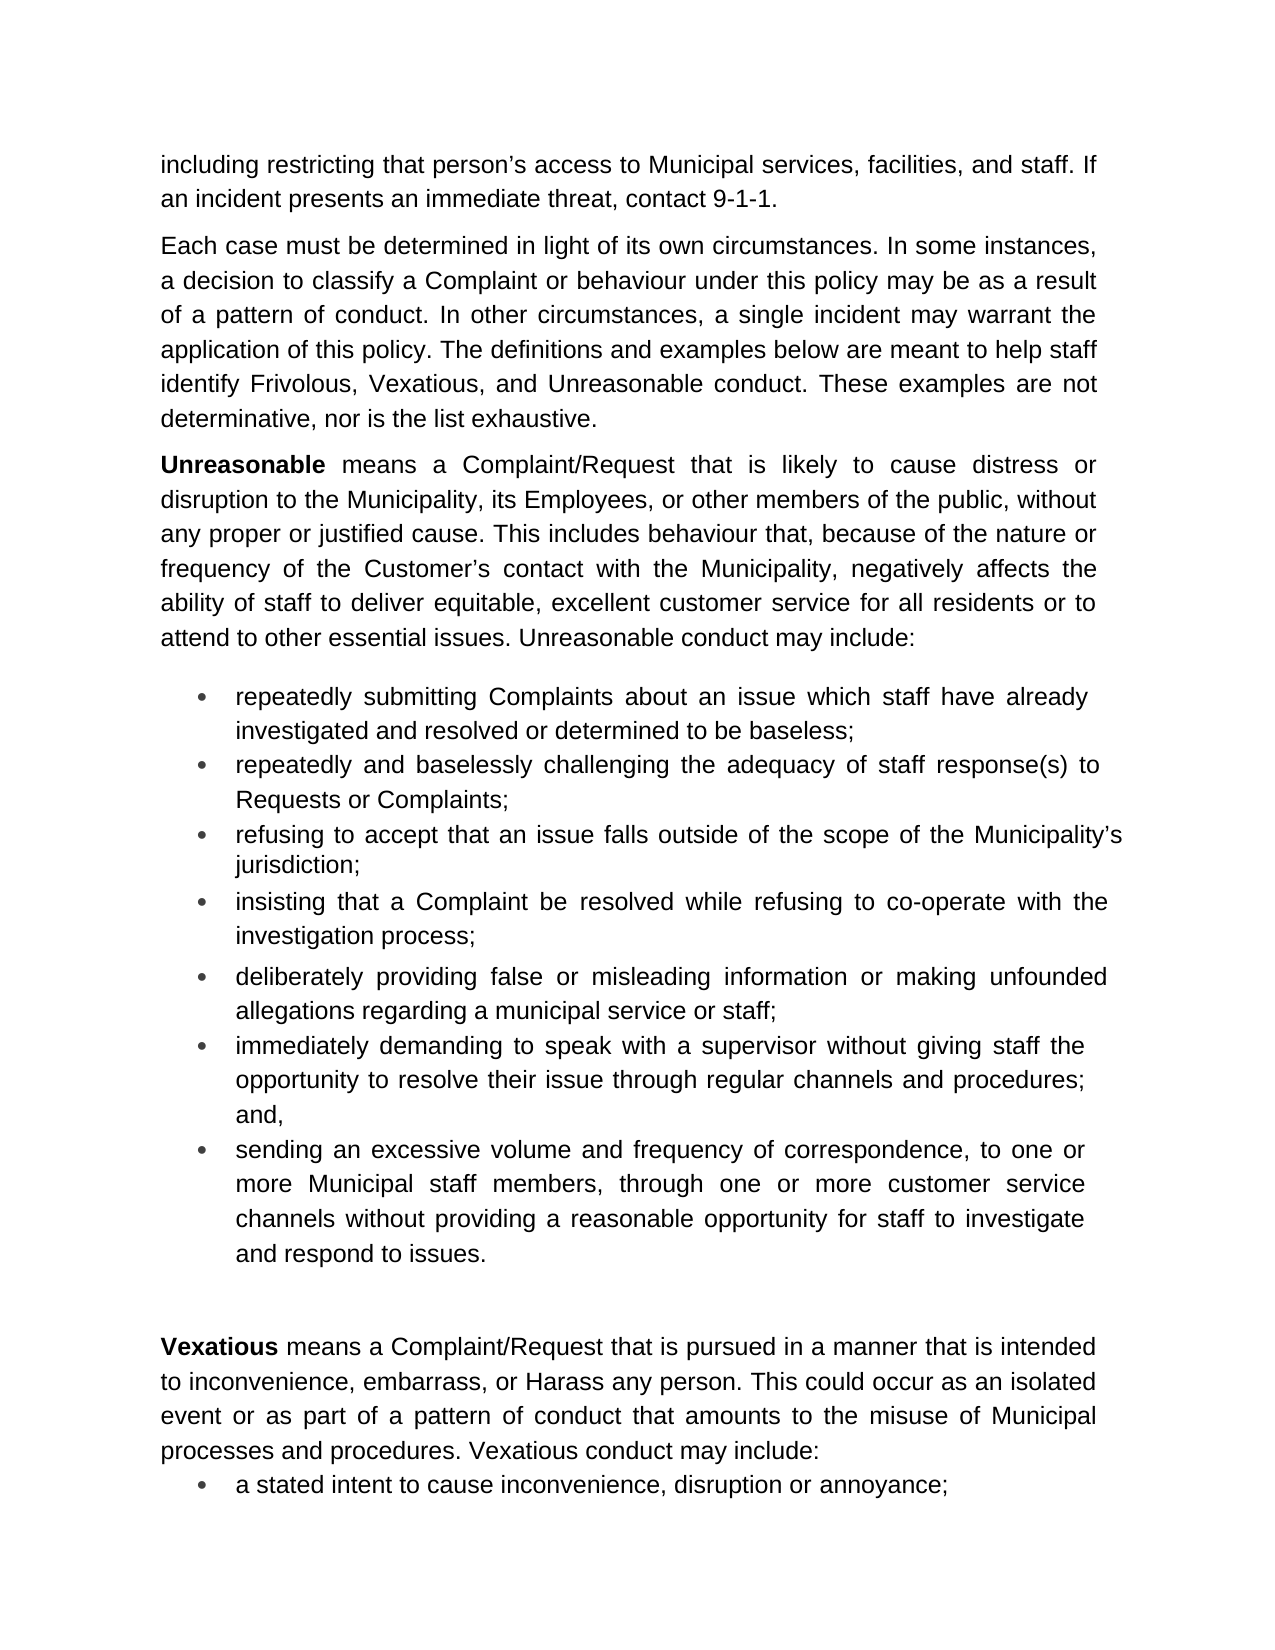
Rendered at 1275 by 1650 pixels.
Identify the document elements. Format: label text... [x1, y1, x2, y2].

list a stated intent to cause inconvenience, disruption or annoyance; [198, 1470, 1022, 1499]
list deliberately providing false or misleading information or making unfounded allegations regarding a municipal service or staff; [198, 962, 1109, 1025]
list insisting that a Complaint be resolved while refusing to co-operate with the investigation process; [198, 886, 1109, 950]
list sending an excessive volume and frequency of correspondence, to one or more Municipal staff members, through one or more customer service channels without providing a reasonable opportunity for staff to investigate and respond to issues. [198, 1135, 1087, 1268]
text Each case must be determined in light of its own circumstances. In some instances, a decision to classify a Complaint or behaviour under this policy may be as a result of a pattern of conduct. In other circumstances, a single incident may warrant the application of this policy. The definitions and examples below are meant to help staff identify Frivolous, Vexatious, and Unreasonable conduct. These examples are not determinative, nor is the list exhaustive. [160, 231, 1098, 432]
list repeatedly and baselessly challenging the adequacy of staff response(s) to Requests or Complaints; [198, 751, 1102, 814]
list refusing to accept that an issue falls outside of the scope of the Municipality’s jurisdiction; [198, 819, 1125, 880]
text Unreasonable means a Complaint/Request that is likely to cause distress or disruption to the Municipality, its Employees, or other members of the public, without any proper or justified cause. This includes behaviour that, because of the nature or frequency of the Customer’s contact with the Municipality, negatively affects the ability of staff to deliver equitable, excellent customer service for all residents or to attend to other essential issues. Unreasonable conduct may include: [160, 450, 1098, 651]
text Vexatious means a Complaint/Request that is pursued in a manner that is intended to inconvenience, embarrass, or Harass any person. This could occur as an isolated event or as part of a pattern of conduct that amounts to the misuse of Municipal processes and procedures. Vexatious conduct may include: [160, 1332, 1098, 1464]
list repeatedly submitting Complaints about an issue which staff have already investigated and resolved or determined to be baseless; [198, 681, 1090, 745]
list immediately demanding to speak with a supervisor without giving staff the opportunity to resolve their issue through regular channels and procedures; and, [198, 1031, 1087, 1129]
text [160, 150, 1098, 213]
